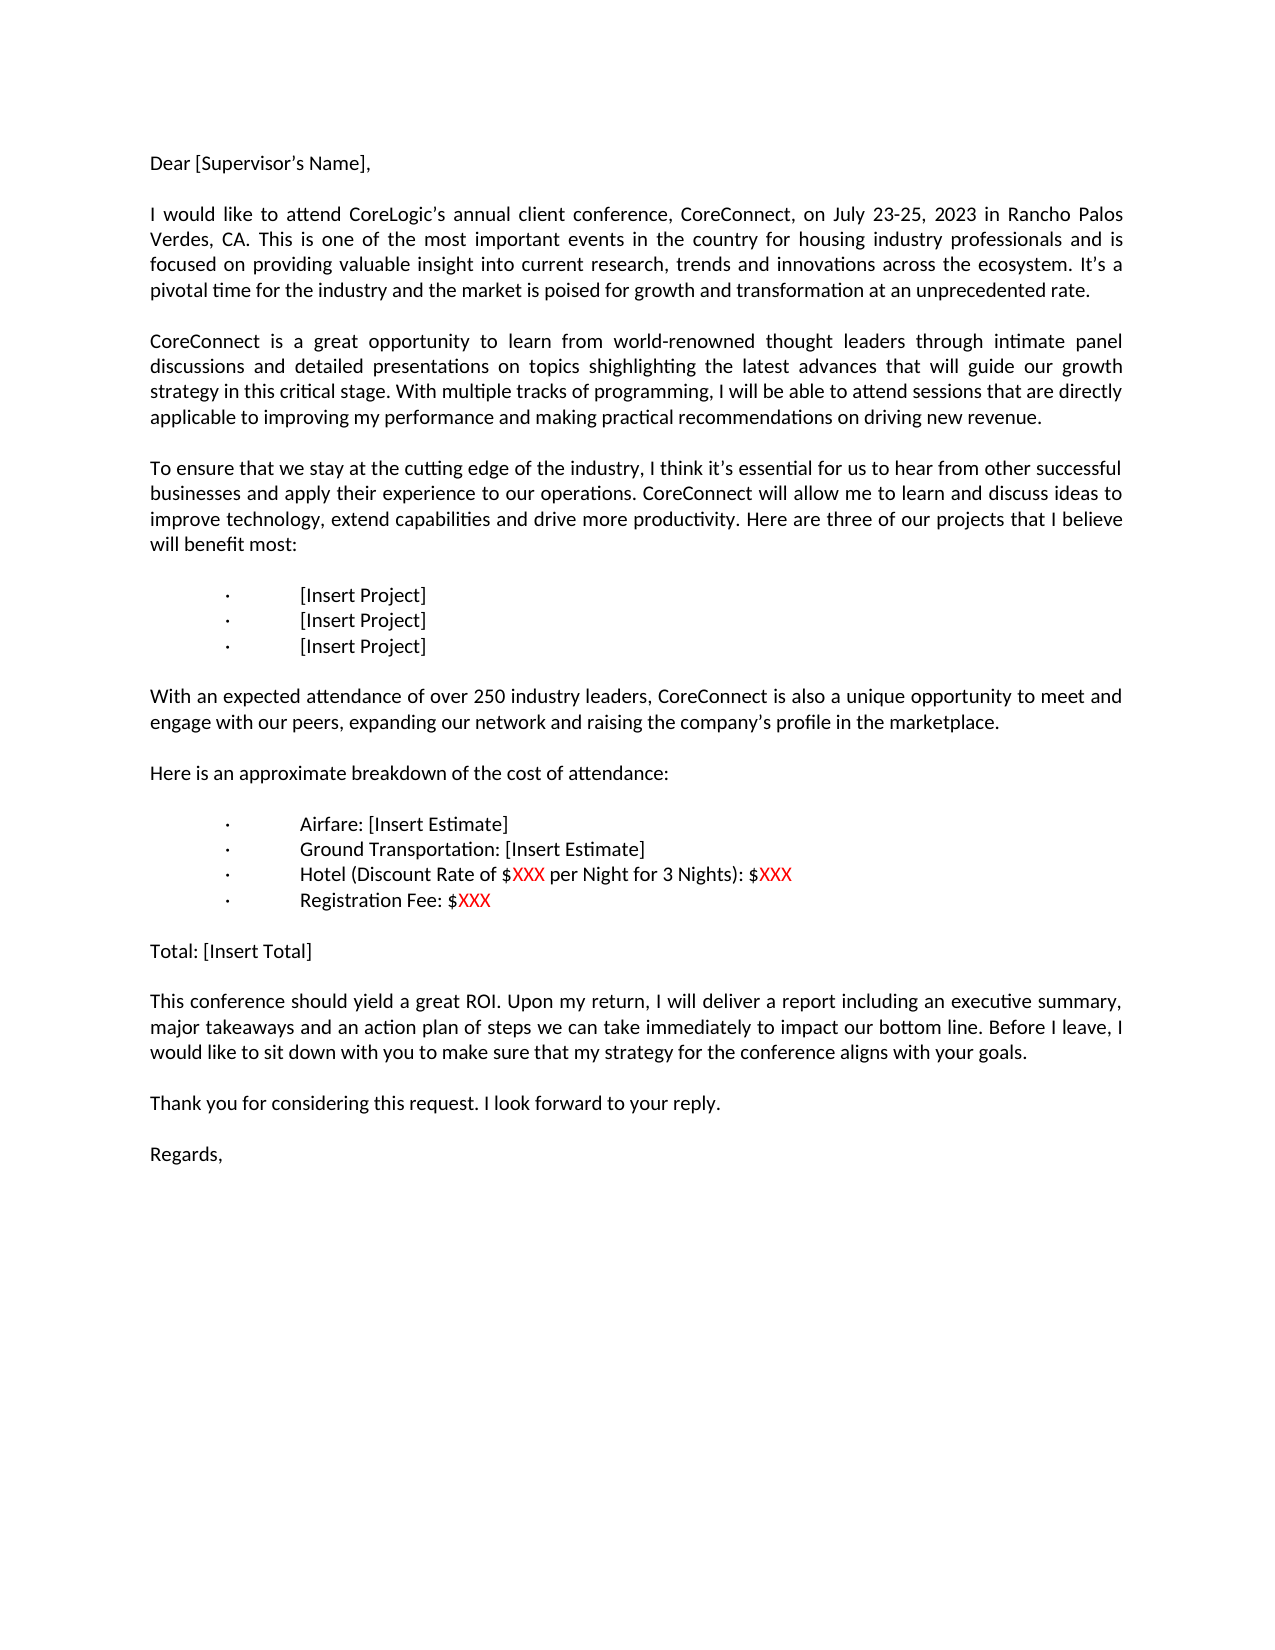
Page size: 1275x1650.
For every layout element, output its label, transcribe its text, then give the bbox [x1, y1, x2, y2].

text Regards, [150, 1141, 1125, 1167]
text · [Insert Project] [225, 607, 1125, 633]
text · [Insert Project] [225, 633, 1125, 658]
text CoreConnect is a great opportunity to learn from world-renowned thought leaders through intimate panel discussions and detailed presentations on topics shighlighting the latest advances that will guide our growth strategy in this critical stage. With multiple tracks of programming, I will be able to attend sessions that are directly applicable to improving my performance and making practical recommendations on driving new revenue. [150, 328, 1125, 429]
text · [Insert Project] [225, 582, 1125, 607]
text Thank you for considering this request. I look forward to your reply. [150, 1090, 1125, 1116]
text · Hotel (Discount Rate of $XXX per Night for 3 Nights): $XXX [225, 862, 1125, 887]
text With an expected attendance of over 250 industry leaders, CoreConnect is also a unique opportunity to meet and engage with our peers, expanding our network and raising the company’s profile in the marketplace. [150, 684, 1125, 734]
text This conference should yield a great ROI. Upon my return, I will deliver a report including an executive summary, major takeaways and an action plan of steps we can take immediately to impact our bottom line. Before I leave, I would like to sit down with you to make sure that my strategy for the conference aligns with your goals. [150, 989, 1125, 1065]
text Here is an approximate breakdown of the cost of attendance: [150, 760, 1125, 785]
text · Airfare: [Insert Estimate] [225, 811, 1125, 836]
text I would like to attend CoreLogic’s annual client conference, CoreConnect, on July 23-25, 2023 in Rancho Palos Verdes, CA. This is one of the most important events in the country for housing industry professionals and is focused on providing valuable insight into current research, trends and innovations across the ecosystem. It’s a pivotal time for the industry and the market is poised for growth and transformation at an unprecedented rate. [150, 201, 1125, 302]
text · Ground Transportation: [Insert Estimate] [225, 836, 1125, 862]
text · Registration Fee: $XXX [225, 887, 1125, 912]
text To ensure that we stay at the cutting edge of the industry, I think it’s essential for us to hear from other successful businesses and apply their experience to our operations. CoreConnect will allow me to learn and discuss ideas to improve technology, extend capabilities and drive more productivity. Here are three of our projects that I believe will benefit most: [150, 455, 1125, 557]
text Total: [Insert Total] [150, 938, 1125, 963]
text Dear [Supervisor’s Name], [150, 150, 1125, 175]
